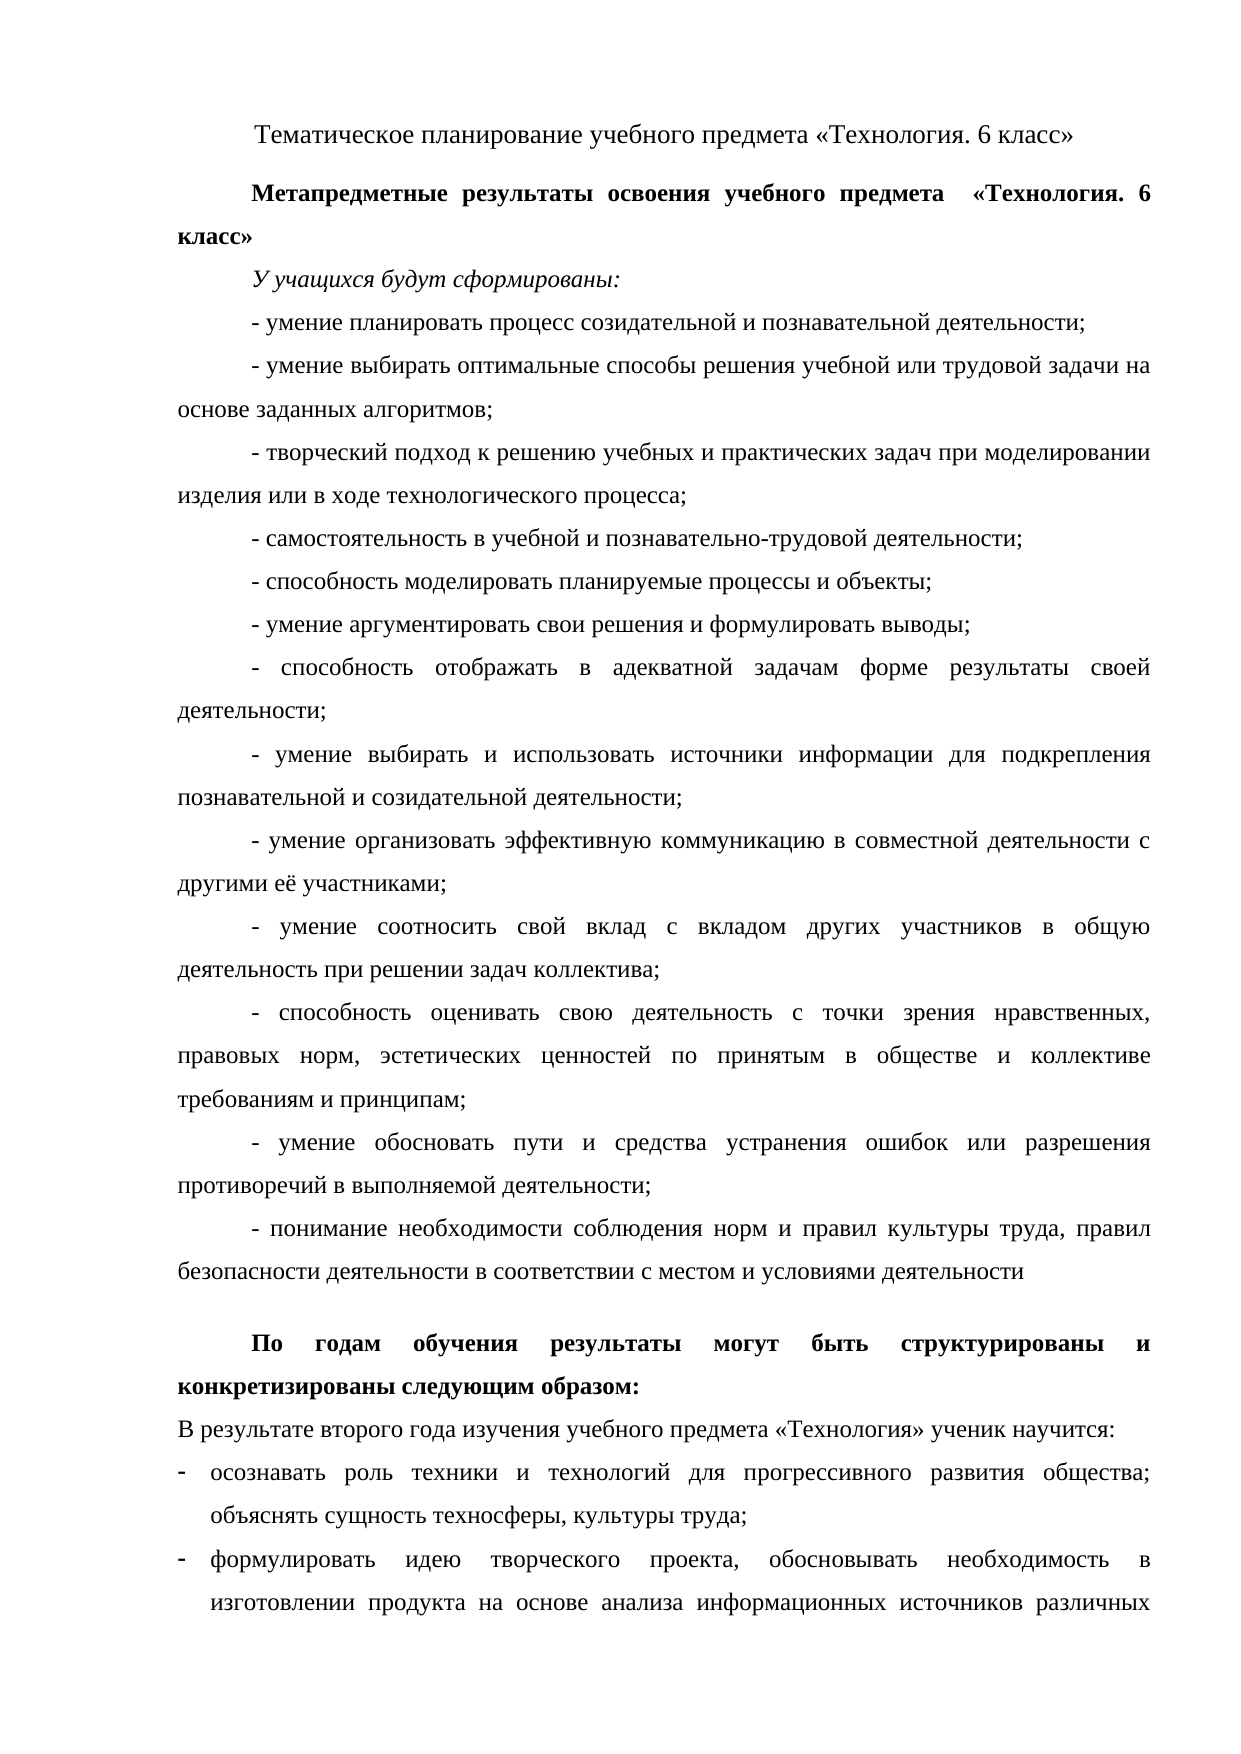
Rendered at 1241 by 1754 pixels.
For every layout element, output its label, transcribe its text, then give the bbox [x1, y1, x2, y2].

text - понимание необходимости соблюдения норм и правил культуры труда, правил безопасности деятельности в соответствии с местом и условиями деятельности [177, 1213, 1152, 1285]
text - способность моделировать планируемые процессы и объекты; [177, 566, 1152, 595]
text - умение соотносить свой вклад с вкладом других участников в общую деятельность при решении задач коллектива; [177, 911, 1152, 983]
text - умение планировать процесс созидательной и познавательной деятельности; [177, 307, 1152, 336]
text Метапредметные результаты освоения учебного предмета «Технология. 6 класс» [177, 178, 1152, 250]
text По годам обучения результаты могут быть структурированы и конкретизированы следующим образом: [177, 1328, 1152, 1400]
text У учащихся будут сформированы: [177, 264, 1152, 293]
text - творческий подход к решению учебных и практических задач при моделировании изделия или в ходе технологического процесса; [177, 437, 1152, 509]
text - умение обосновать пути и средства устранения ошибок или разрешения противоречий в выполняемой деятельности; [177, 1127, 1152, 1199]
text - умение выбирать оптимальные способы решения учебной или трудовой задачи на основе заданных алгоритмов; [177, 351, 1152, 422]
text В результате второго года изучения учебного предмета «Технология» ученик научится: [177, 1414, 1152, 1443]
text - умение организовать эффективную коммуникацию в совместной деятельности с другими её участниками; [177, 825, 1152, 897]
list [177, 1544, 1152, 1616]
text Тематическое планирование учебного предмета «Технология. 6 класс» [177, 118, 1152, 149]
text - умение аргументировать свои решения и формулировать выводы; [177, 609, 1152, 638]
text - способность отображать в адекватной задачам форме результаты своей деятельности; [177, 652, 1152, 724]
text - способность оценивать свою деятельность с точки зрения нравственных, правовых норм, эстетических ценностей по принятым в обществе и коллективе требованиям и принципам; [177, 997, 1152, 1112]
text - самостоятельность в учебной и познавательно-трудовой деятельности; [177, 523, 1152, 552]
list осознавать роль техники и технологий для прогрессивного развития общества; объяснять сущность техносферы, культуры труда; [177, 1457, 1152, 1529]
text - умение выбирать и использовать источники информации для подкрепления познавательной и созидательной деятельности; [177, 739, 1152, 811]
